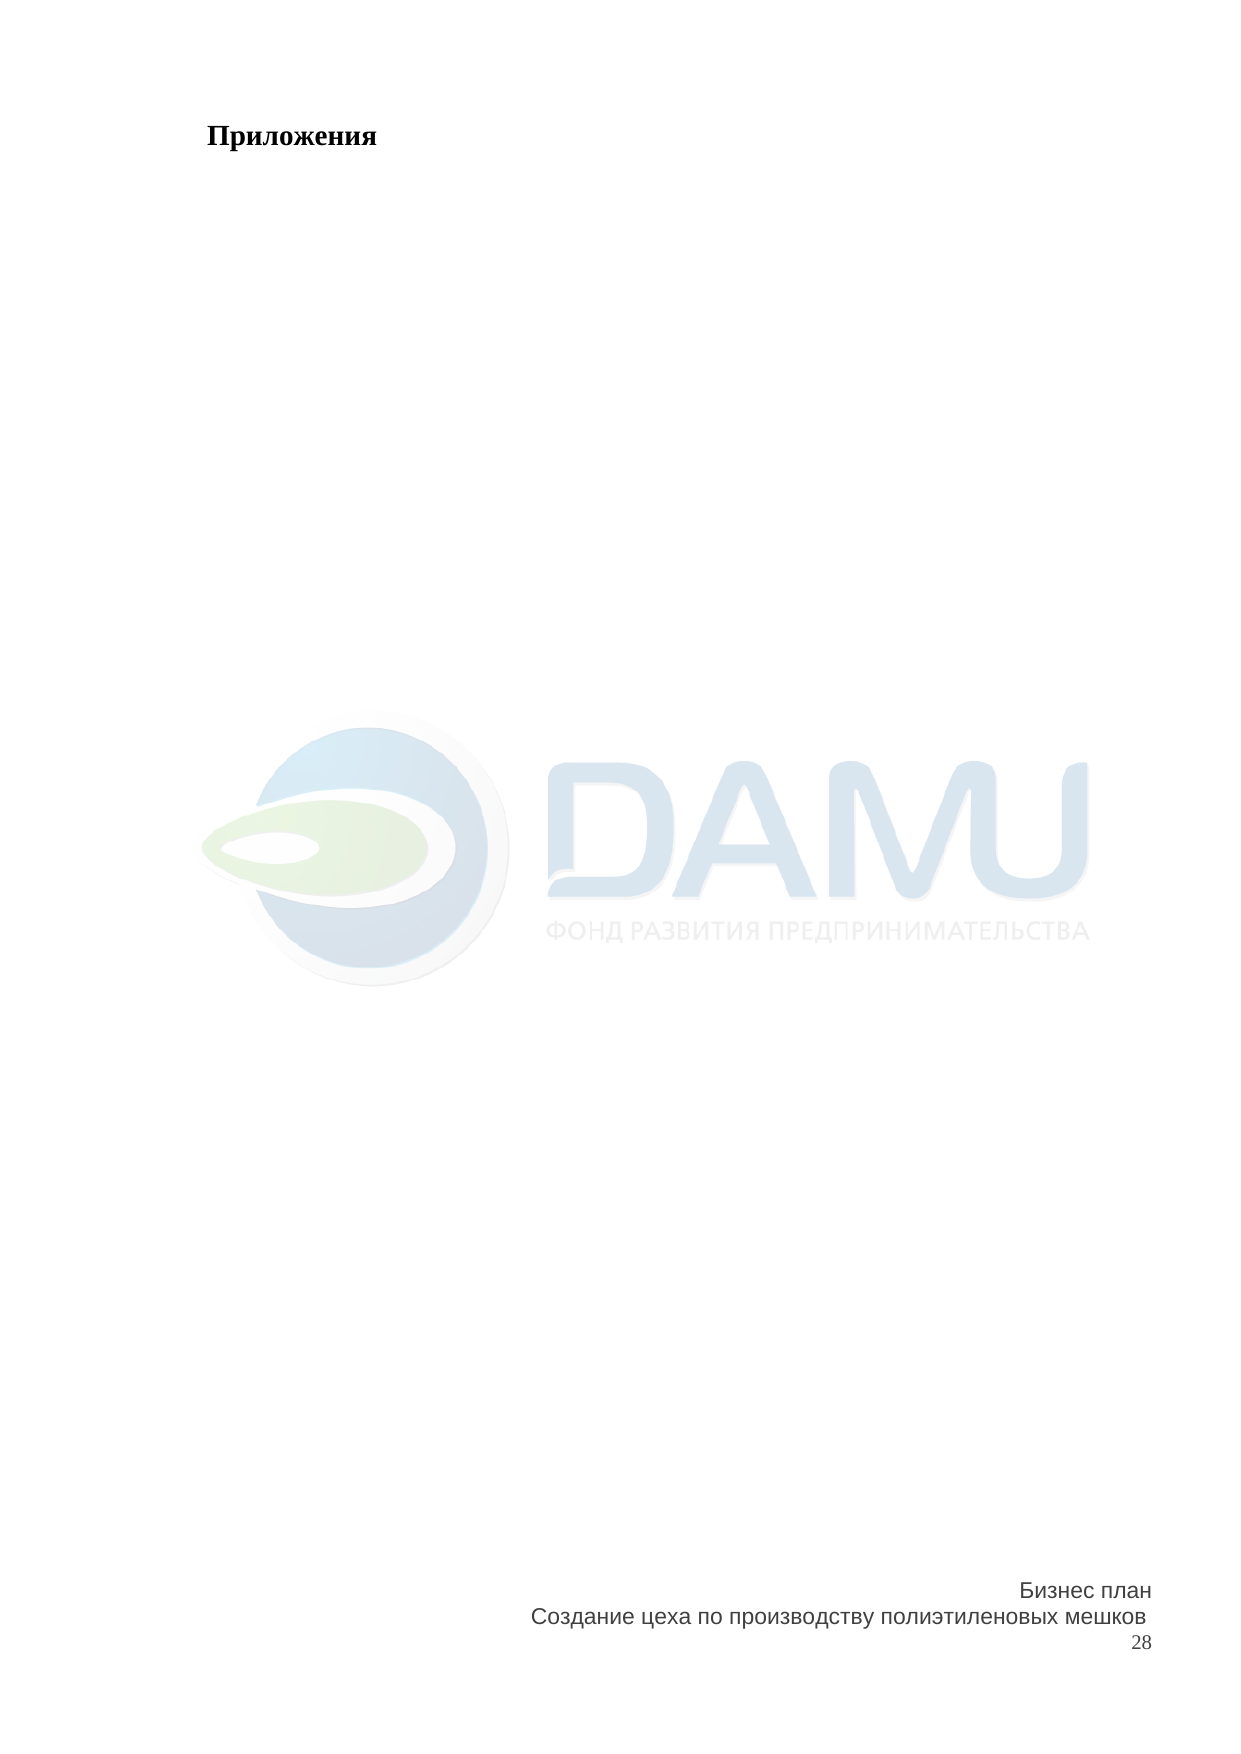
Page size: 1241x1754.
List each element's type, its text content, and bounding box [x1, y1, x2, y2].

picture [177, 652, 1151, 1043]
subtitle Приложения [177, 118, 1152, 152]
